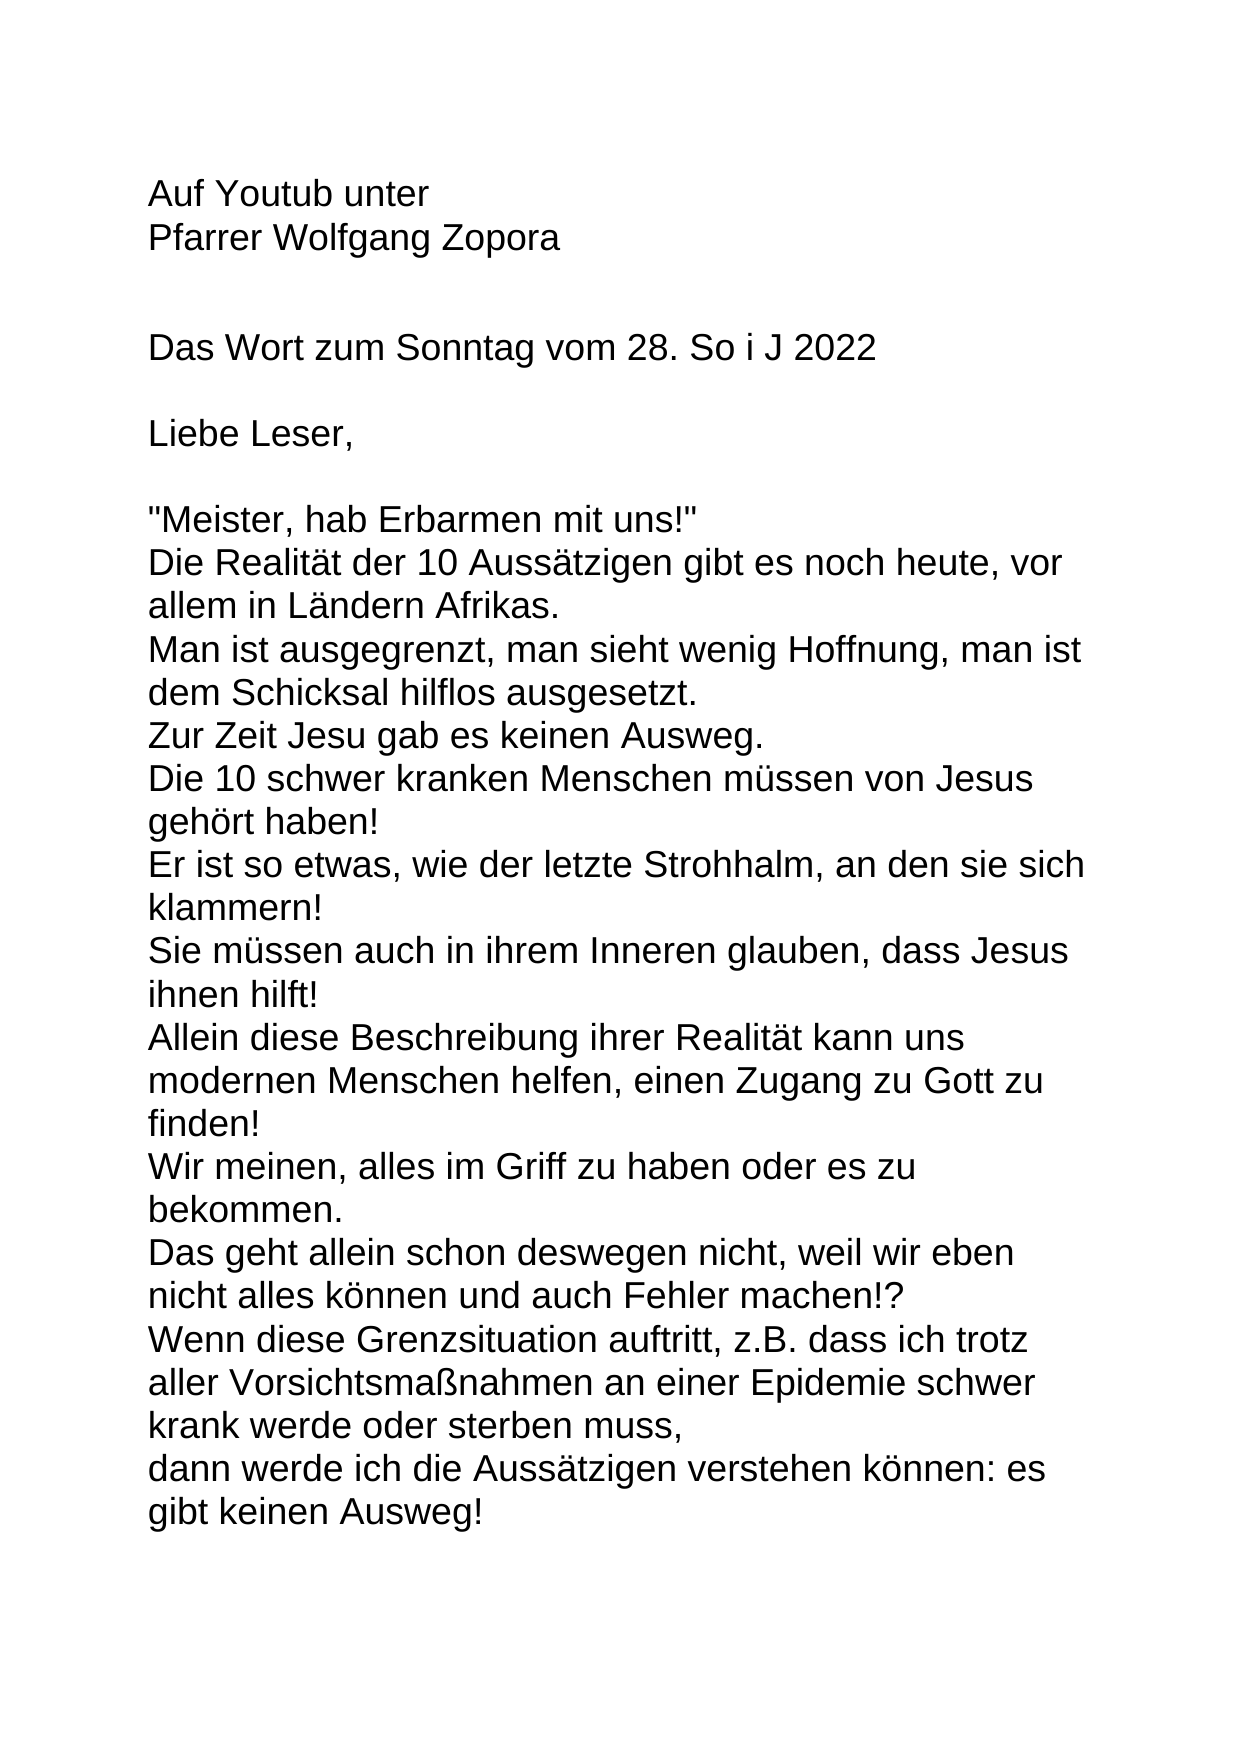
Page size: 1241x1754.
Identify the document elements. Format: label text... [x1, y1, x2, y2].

text Zur Zeit Jesu gab es keinen Ausweg. [148, 713, 1093, 756]
text Auf Youtub unter [148, 172, 1093, 215]
text Pfarrer Wolfgang Zopora [148, 215, 1093, 258]
text Das geht allein schon deswegen nicht, weil wir eben nicht alles können und auch Fehler machen!? [148, 1231, 1093, 1317]
text Wenn diese Grenzsituation auftritt, z.B. dass ich trotz aller Vorsichtsmaßnahmen an einer Epidemie schwer krank werde oder sterben muss, [148, 1317, 1093, 1446]
text Allein diese Beschreibung ihrer Realität kann uns modernen Menschen helfen, einen Zugang zu Gott zu finden! [148, 1015, 1093, 1144]
text Die 10 schwer kranken Menschen müssen von Jesus gehört haben! [148, 756, 1093, 842]
text Man ist ausgegrenzt, man sieht wenig Hoffnung, man ist dem Schicksal hilflos ausgesetzt. [148, 627, 1093, 713]
text Wir meinen, alles im Griff zu haben oder es zu bekommen. [148, 1144, 1093, 1231]
text Sie müssen auch in ihrem Inneren glauben, dass Jesus ihnen hilft! [148, 929, 1093, 1015]
text Liebe Leser, [148, 411, 1093, 454]
text Er ist so etwas, wie der letzte Strohhalm, an den sie sich klammern! [148, 842, 1093, 929]
text dann werde ich die Aussätzigen verstehen können: es gibt keinen Ausweg! [148, 1446, 1093, 1532]
text Die Realität der 10 Aussätzigen gibt es noch heute, vor allem in Ländern Afrikas. [148, 541, 1093, 627]
text Das Wort zum Sonntag vom 28. So i J 2022 [148, 325, 1093, 368]
text "Meister, hab Erbarmen mit uns!" [148, 497, 1093, 541]
